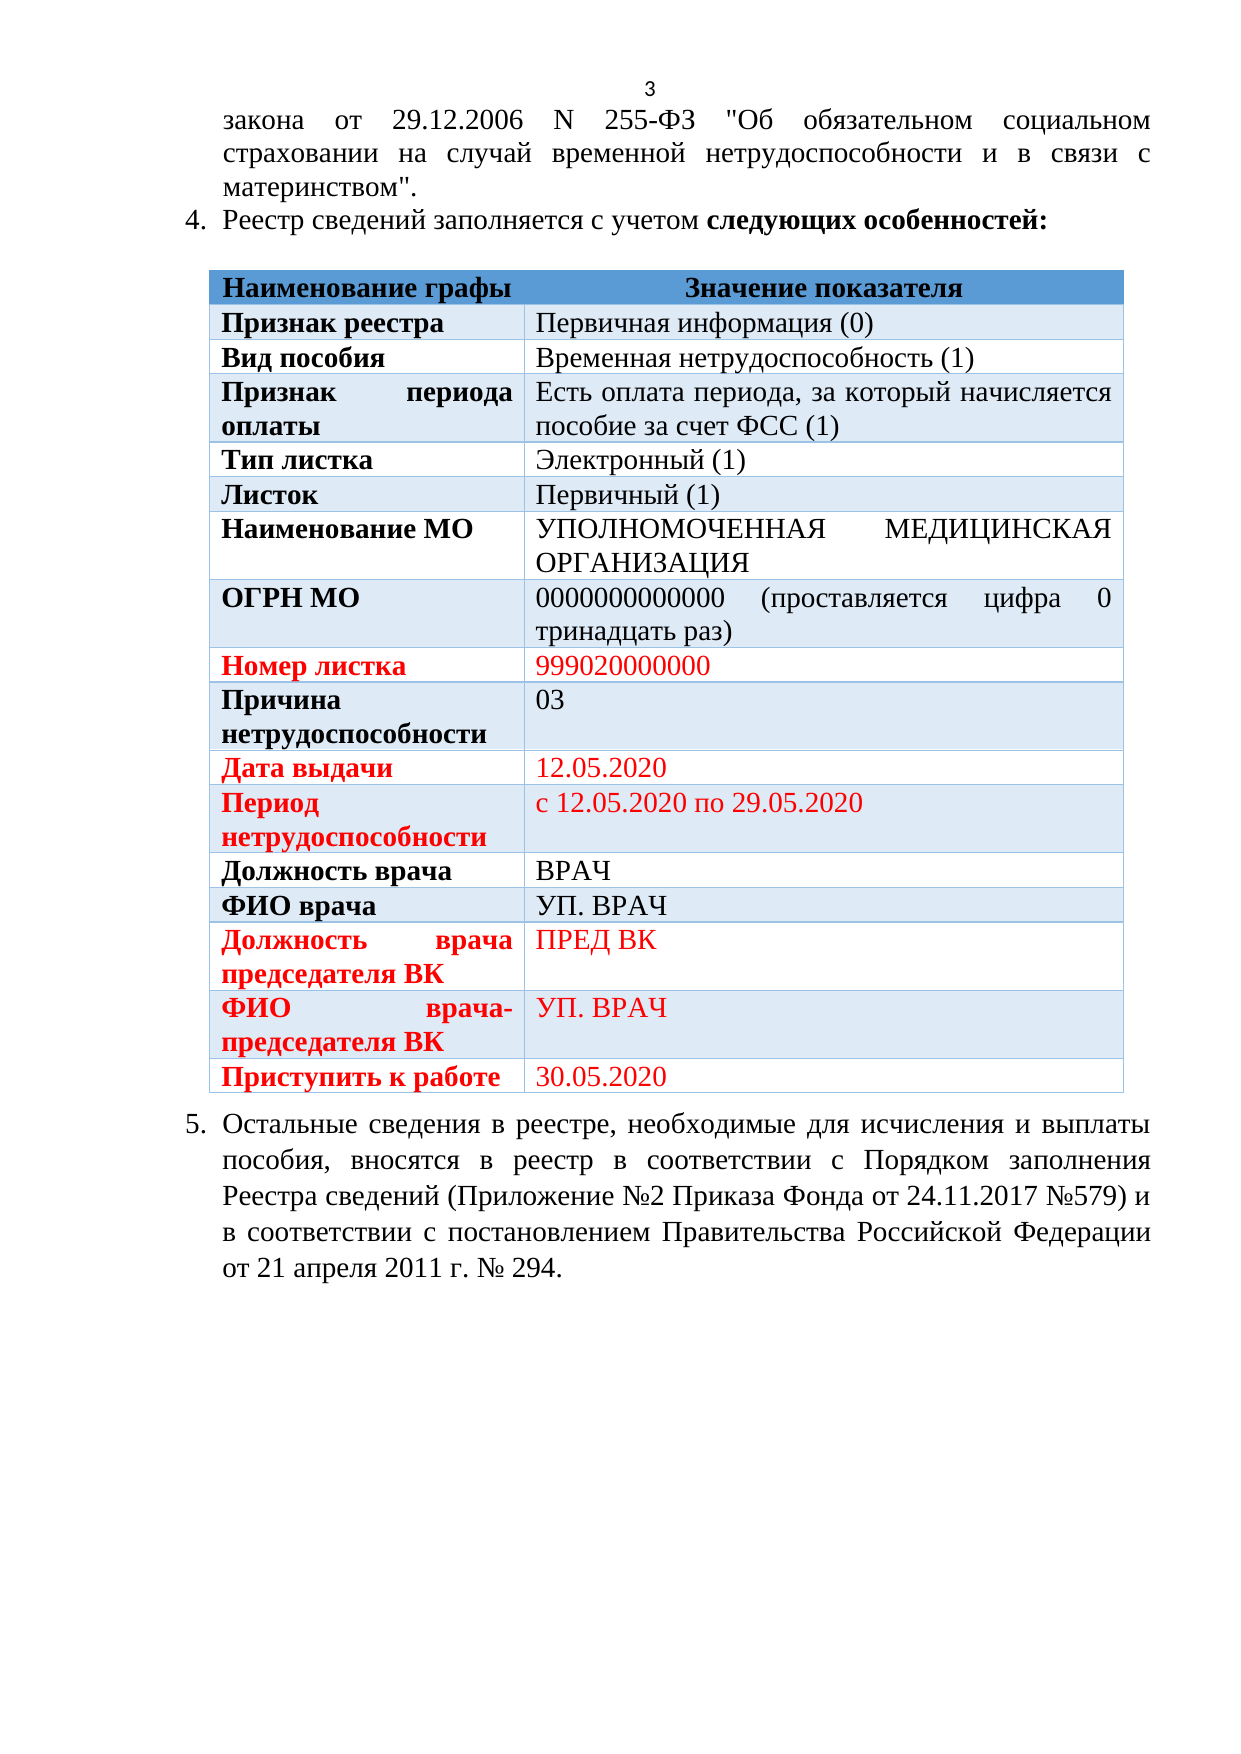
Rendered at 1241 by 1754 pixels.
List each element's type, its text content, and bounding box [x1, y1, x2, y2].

table_cell Временная нетрудоспособность (1) [525, 340, 1123, 373]
list Реестр сведений заполняется с учетом следующих особенностей: [185, 202, 1152, 236]
table_cell Номер листка [210, 648, 524, 681]
table_cell 12.05.2020 [525, 751, 1123, 784]
table_cell Признак реестра [210, 305, 524, 339]
table_cell Приступить к работе [210, 1059, 524, 1092]
table_cell 03 [525, 683, 1123, 749]
table_cell с 12.05.2020 по 29.05.2020 [525, 785, 1123, 852]
table_cell УПОЛНОМОЧЕННАЯ МЕДИЦИНСКАЯ ОРГАНИЗАЦИЯ [525, 512, 1123, 579]
table_cell Дата выдачи [210, 751, 524, 784]
table_header Значение показателя [525, 271, 1123, 304]
table_cell 999020000000 [525, 648, 1123, 681]
table_cell Должность врача председателя ВК [210, 923, 524, 989]
table_cell Электронный (1) [525, 443, 1123, 476]
table_cell ОГРН МО [210, 580, 524, 647]
table_cell УП. ВРАЧ [525, 991, 1123, 1058]
table_header Наименование графы [210, 271, 524, 304]
table_cell 0000000000000 (проставляется цифра 0 тринадцать раз) [525, 580, 1123, 647]
table_cell Есть оплата периода, за который начисляется пособие за счет ФСС (1) [525, 374, 1123, 441]
table_cell ФИО врача [210, 888, 524, 921]
table_cell ФИО врача-председателя ВК [210, 991, 524, 1058]
table_cell ПРЕД ВК [525, 923, 1123, 989]
table_cell Наименование МО [210, 512, 524, 579]
table_cell Период нетрудоспособности [210, 785, 524, 852]
table_cell Листок [210, 477, 524, 511]
table_cell Признак периода оплаты [210, 374, 524, 441]
table_cell Должность врача [210, 853, 524, 887]
list Остальные сведения в реестре, необходимые для исчисления и выплаты пособия, вносятся в реестр в соответствии с Порядком заполнения Реестра сведений (Приложение №2 Приказа Фонда от 24.11.2017 №579) и в соответствии с постановлением Правительства Российской Федерации от 21 апреля 2011 г. № 294. [185, 1106, 1152, 1284]
table_cell Первичный (1) [525, 477, 1123, 511]
table_cell Причина нетрудоспособности [210, 683, 524, 749]
table_cell ВРАЧ [525, 853, 1123, 887]
table_cell 30.05.2020 [525, 1059, 1123, 1092]
table_cell УП. ВРАЧ [525, 888, 1123, 921]
table_cell Первичная информация (0) [525, 305, 1123, 339]
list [185, 102, 1152, 202]
table_cell Вид пособия [210, 340, 524, 373]
table_cell Тип листка [210, 443, 524, 476]
